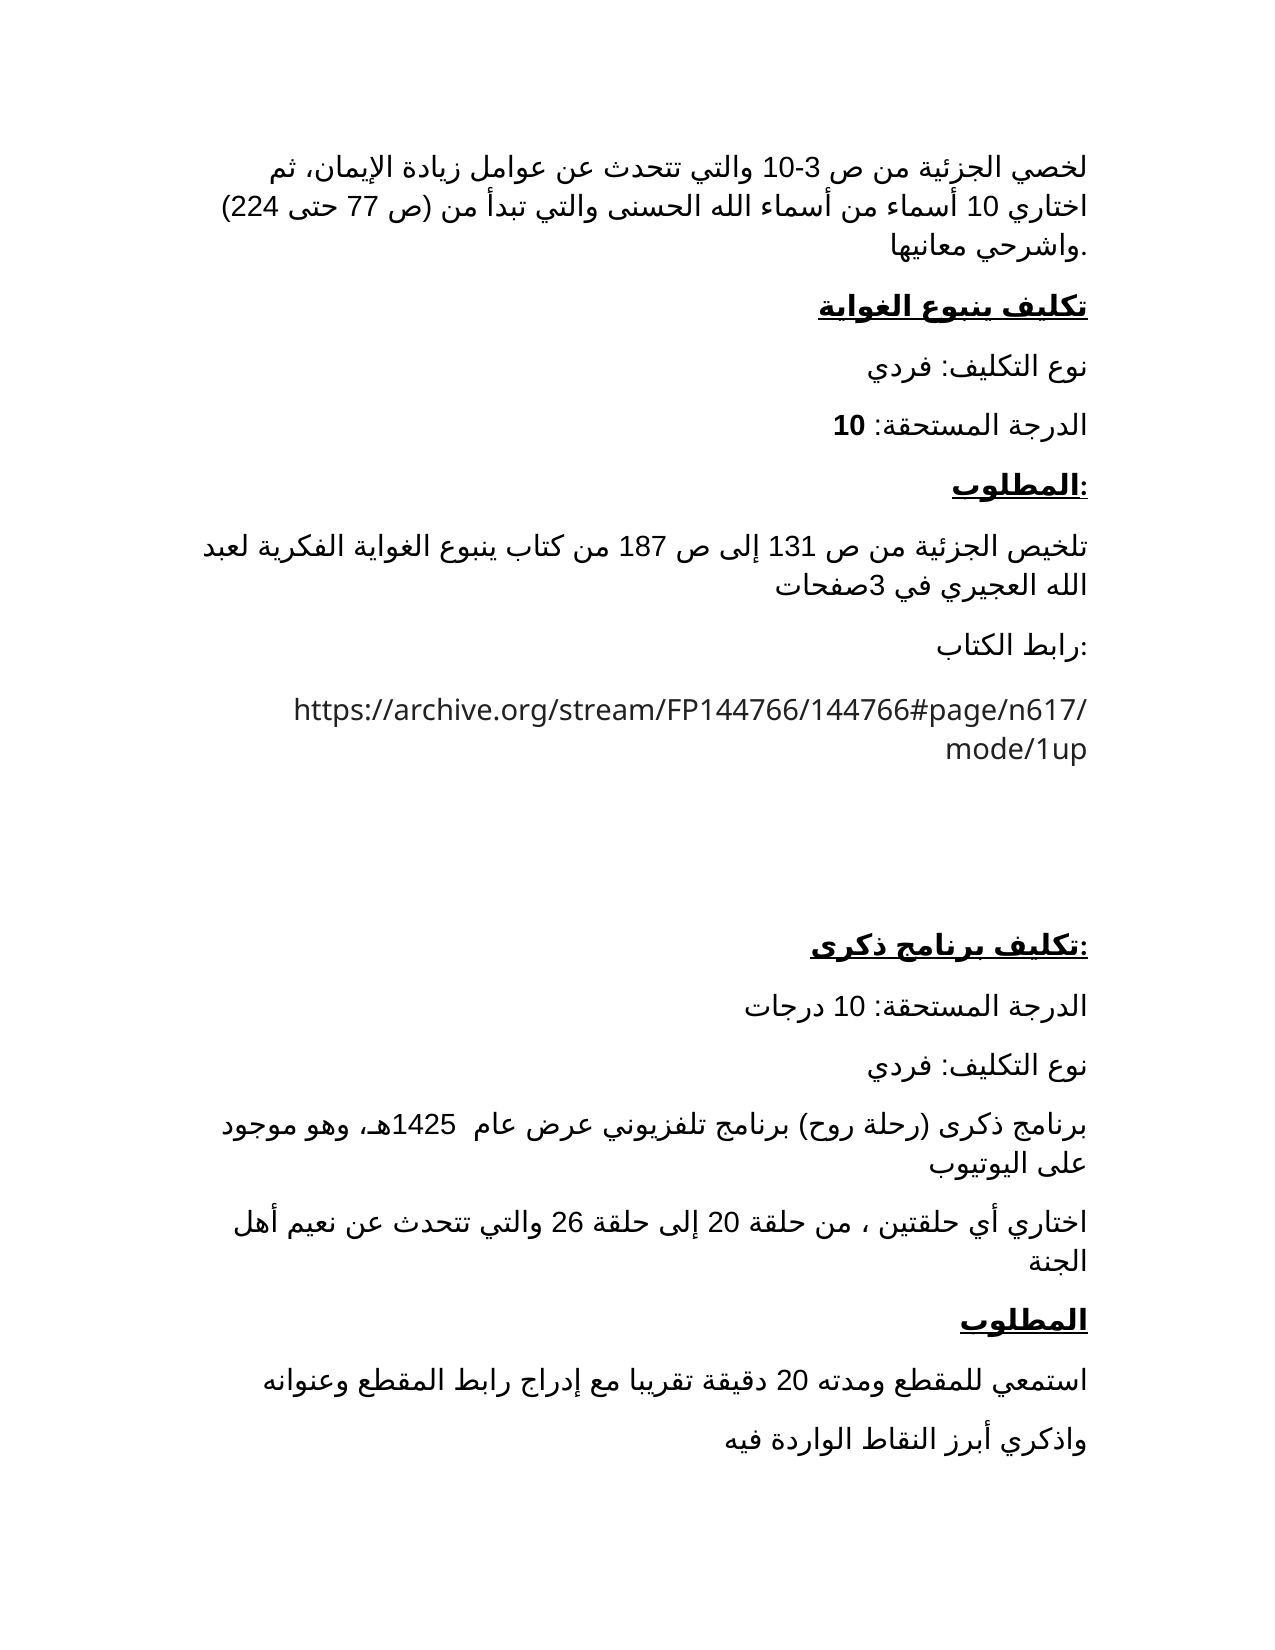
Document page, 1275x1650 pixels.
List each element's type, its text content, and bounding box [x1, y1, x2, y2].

text تلخيص الجزئية من ص 131 إلى ص 187 من كتاب ينبوع الغواية الفكرية لعبد الله العجيري في 3صفحات [187, 529, 1087, 601]
text الدرجة المستحقة: 10 درجات [187, 988, 1087, 1022]
text اختاري أي حلقتين ، من حلقة 20 إلى حلقة 26 والتي تتحدث عن نعيم أهل الجنة [187, 1205, 1087, 1277]
text المطلوب: [187, 467, 1087, 503]
text برنامج ذكرى (رحلة روح) برنامج تلفزيوني عرض عام 1425هـ، وهو موجود على اليوتيوب [187, 1107, 1087, 1179]
text رابط الكتاب: [187, 627, 1087, 663]
text https://archive.org/stream/FP144766/144766#page/n617/mode/1up [187, 689, 1087, 768]
text تكليف ينبوع الغواية [187, 289, 1087, 323]
text الدرجة المستحقة: 10 [187, 408, 1087, 441]
text تكليف برنامج ذكرى: [187, 927, 1087, 962]
text المطلوب [187, 1303, 1087, 1337]
text استمعي للمقطع ومدته 20 دقيقة تقريبا مع إدراج رابط المقطع وعنوانه [187, 1362, 1087, 1396]
text واذكري أبرز النقاط الواردة فيه [187, 1422, 1087, 1455]
text لخصي الجزئية من ص 3-10 والتي تتحدث عن عوامل زيادة الإيمان، ثم اختاري 10 أسماء من أسماء الله الحسنى والتي تبدأ من (ص 77 حتى 224) واشرحي معانيها. [187, 150, 1087, 263]
text نوع التكليف: فردي [187, 348, 1087, 382]
text نوع التكليف: فردي [187, 1048, 1087, 1081]
